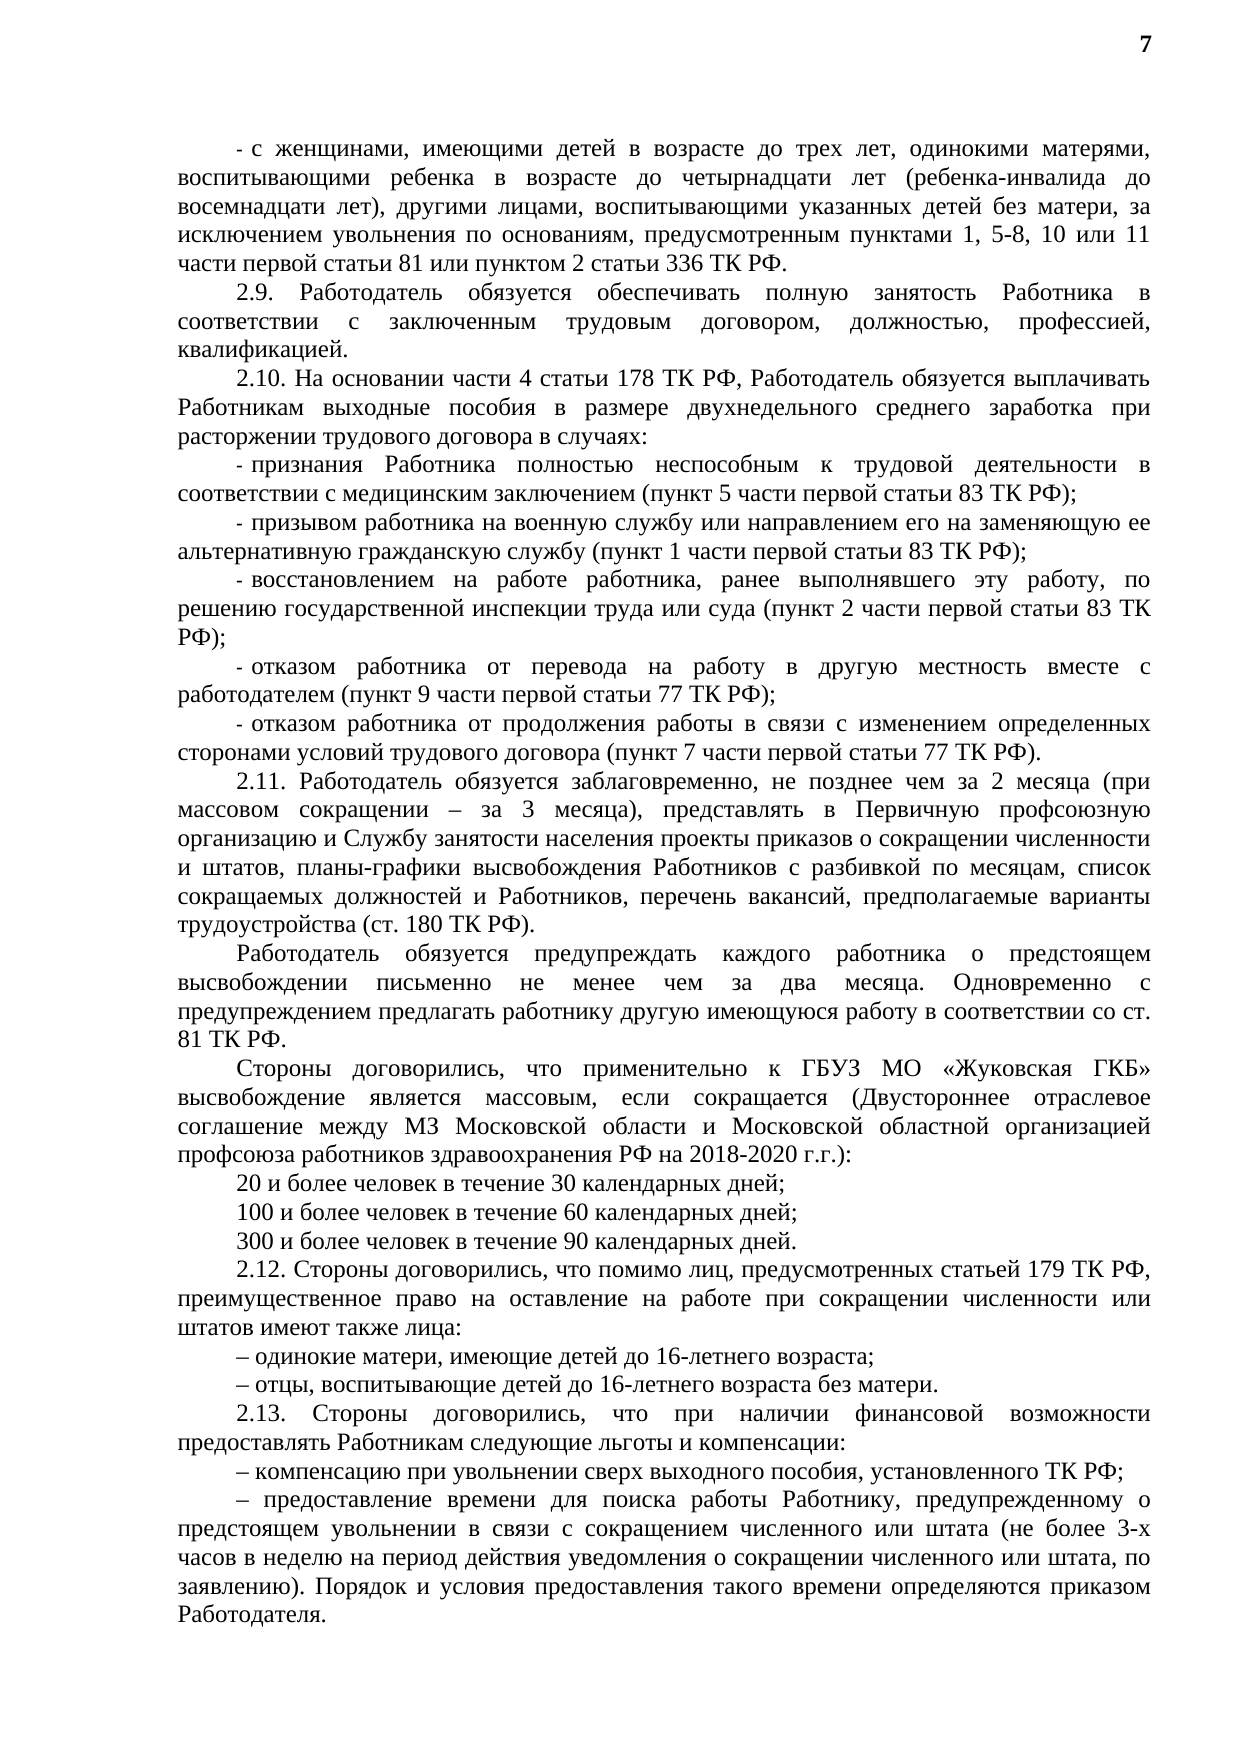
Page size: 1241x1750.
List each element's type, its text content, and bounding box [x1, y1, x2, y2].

text 2.11. Работодатель обязуется заблаговременно, не позднее чем за 2 месяца (при массовом сокращении – за 3 месяца), представлять в Первичную профсоюзную организацию и Службу занятости населения проекты приказов о сокращении численности и штатов, планы-графики высвобождения Работников с разбивкой по месяцам, список сокращаемых должностей и Работников, перечень вакансий, предполагаемые варианты трудоустройства (ст. 180 ТК РФ). [177, 766, 1152, 938]
text – предоставление времени для поиска работы Работнику, предупрежденному о предстоящем увольнении в связи с сокращением численного или штата (не более 3-х часов в неделю на период действия уведомления о сокращении численного или штата, по заявлению). Порядок и условия предоставления такого времени определяются приказом Работодателя. [177, 1484, 1152, 1628]
list отказом работника от продолжения работы в связи с изменением определенных сторонами условий трудового договора (пункт 7 части первой статьи 77 ТК РФ). [177, 708, 1152, 766]
text Стороны договорились, что применительно к ГБУЗ МО «Жуковская ГКБ» высвобождение является массовым, если сокращается (Двустороннее отраслевое соглашение между МЗ Московской области и Московской областной организацией профсоюза работников здравоохранения РФ на 2018-2020 г.г.): [177, 1053, 1152, 1168]
text 2.10. На основании части 4 статьи 178 ТК РФ, Работодатель обязуется выплачивать Работникам выходные пособия в размере двухнедельного среднего заработка при расторжении трудового договора в случаях: [177, 363, 1152, 449]
text 100 и более человек в течение 60 календарных дней; [177, 1197, 1152, 1226]
text – компенсацию при увольнении сверх выходного пособия, установленного ТК РФ; [177, 1456, 1152, 1484]
text 2.12. Стороны договорились, что помимо лиц, предусмотренных статьей 179 ТК РФ, преимущественное право на оставление на работе при сокращении численности или штатов имеют также лица: [177, 1254, 1152, 1341]
text 300 и более человек в течение 90 календарных дней. [177, 1226, 1152, 1254]
text – одинокие матери, имеющие детей до 16-летнего возраста; [177, 1341, 1152, 1369]
text – отцы, воспитывающие детей до 16-летнего возраста без матери. [177, 1369, 1152, 1398]
list призывом работника на военную службу или направлением его на заменяющую ее альтернативную гражданскую службу (пункт 1 части первой статьи 83 ТК РФ); [177, 507, 1152, 564]
list отказом работника от перевода на работу в другую местность вместе с работодателем (пункт 9 части первой статьи 77 ТК РФ); [177, 651, 1152, 708]
text 2.13. Стороны договорились, что при наличии финансовой возможности предоставлять Работникам следующие льготы и компенсации: [177, 1398, 1152, 1456]
text 20 и более человек в течение 30 календарных дней; [177, 1168, 1152, 1197]
text Работодатель обязуется предупреждать каждого работника о предстоящем высвобождении письменно не менее чем за два месяца. Одновременно с предупреждением предлагать работнику другую имеющуюся работу в соответствии со ст. 81 ТК РФ. [177, 938, 1152, 1053]
list с женщинами, имеющими детей в возрасте до трех лет, одинокими матерями, воспитывающими ребенка в возрасте до четырнадцати лет (ребенка-инвалида до восемнадцати лет), другими лицами, воспитывающими указанных детей без матери, за исключением увольнения по основаниям, предусмотренным пунктами 1, 5-8, 10 или 11 части первой статьи 81 или пунктом 2 статьи 336 ТК РФ. [177, 133, 1152, 277]
list признания Работника полностью неспособным к трудовой деятельности в соответствии с медицинским заключением (пункт 5 части первой статьи 83 ТК РФ); [177, 449, 1152, 507]
text 2.9. Работодатель обязуется обеспечивать полную занятость Работника в соответствии с заключенным трудовым договором, должностью, профессией, квалификацией. [177, 277, 1152, 363]
list восстановлением на работе работника, ранее выполнявшего эту работу, по решению государственной инспекции труда или суда (пункт 2 части первой статьи 83 ТК РФ); [177, 564, 1152, 651]
